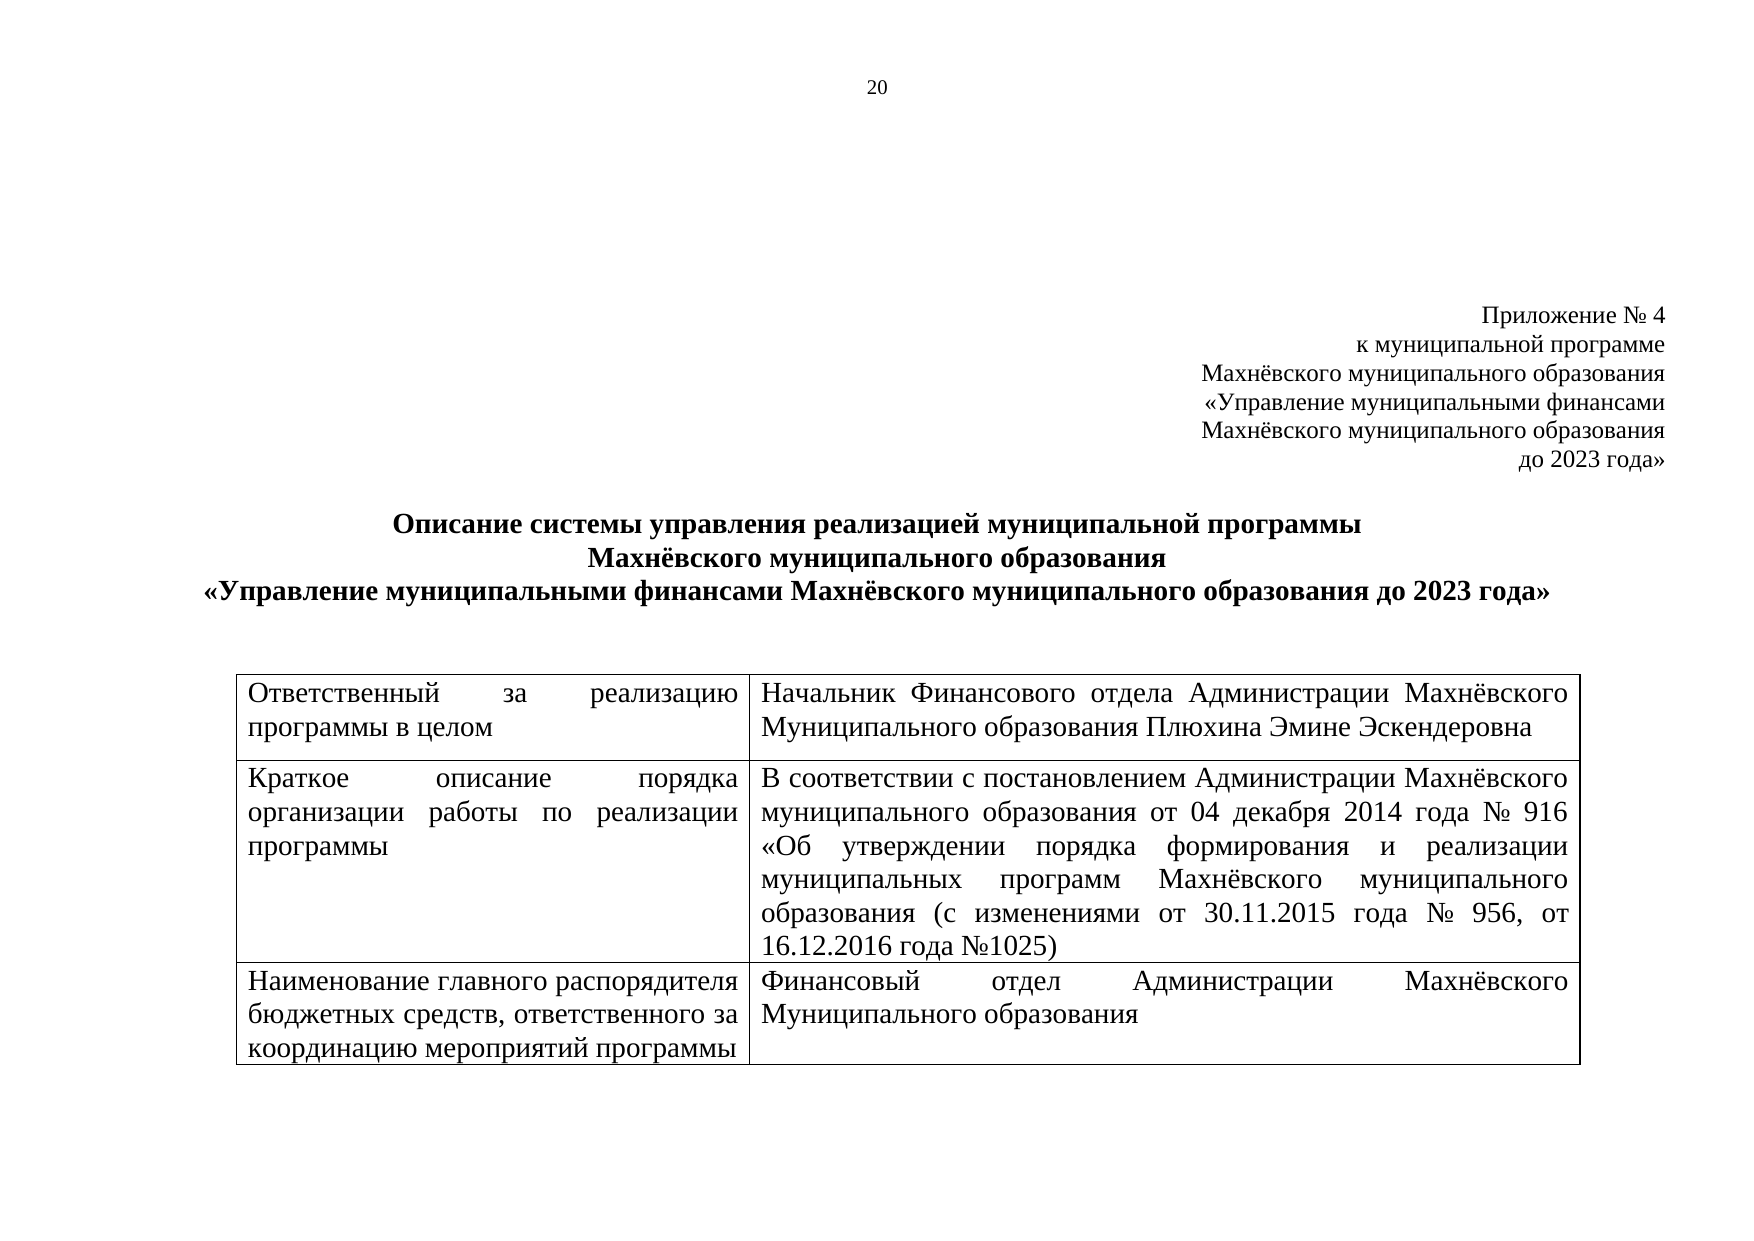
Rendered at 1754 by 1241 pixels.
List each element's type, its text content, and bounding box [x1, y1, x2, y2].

text к муниципальной программе [89, 329, 1665, 358]
table_cell Финансовый отдел Администрации Махнёвского Муниципального образования [750, 963, 1579, 1063]
text Приложение № 4 [89, 300, 1665, 329]
text Махнёвского муниципального образования до 2023 года» [89, 415, 1665, 473]
table_header Начальник Финансового отдела Администрации Махнёвского Муниципального образования Плюхина Эмине Эскендеровна [750, 675, 1579, 759]
text «Управление муниципальными финансами [89, 387, 1665, 415]
table_cell Наименование главного распорядителя бюджетных средств, ответственного за координацию мероприятий программы [237, 963, 749, 1063]
text Махнёвского муниципального образования [89, 358, 1665, 387]
text «Управление муниципальными финансами Махнёвского муниципального образования до 2023 года» [89, 573, 1665, 607]
table_cell В соответствии с постановлением Администрации Махнёвского муниципального образования от 04 декабря 2014 года № 916 «Об утверждении порядка формирования и реализации муниципальных программ Махнёвского муниципального образования (с изменениями от 30.11.2015 года № 956, от 16.12.2016 года №1025) [750, 761, 1579, 962]
table_cell Краткое описание порядка организации работы по реализации программы [237, 761, 749, 962]
text Описание системы управления реализацией муниципальной программы [89, 506, 1665, 540]
text Махнёвского муниципального образования [89, 540, 1665, 573]
table_header Ответственный за реализацию программы в целом [237, 675, 749, 759]
